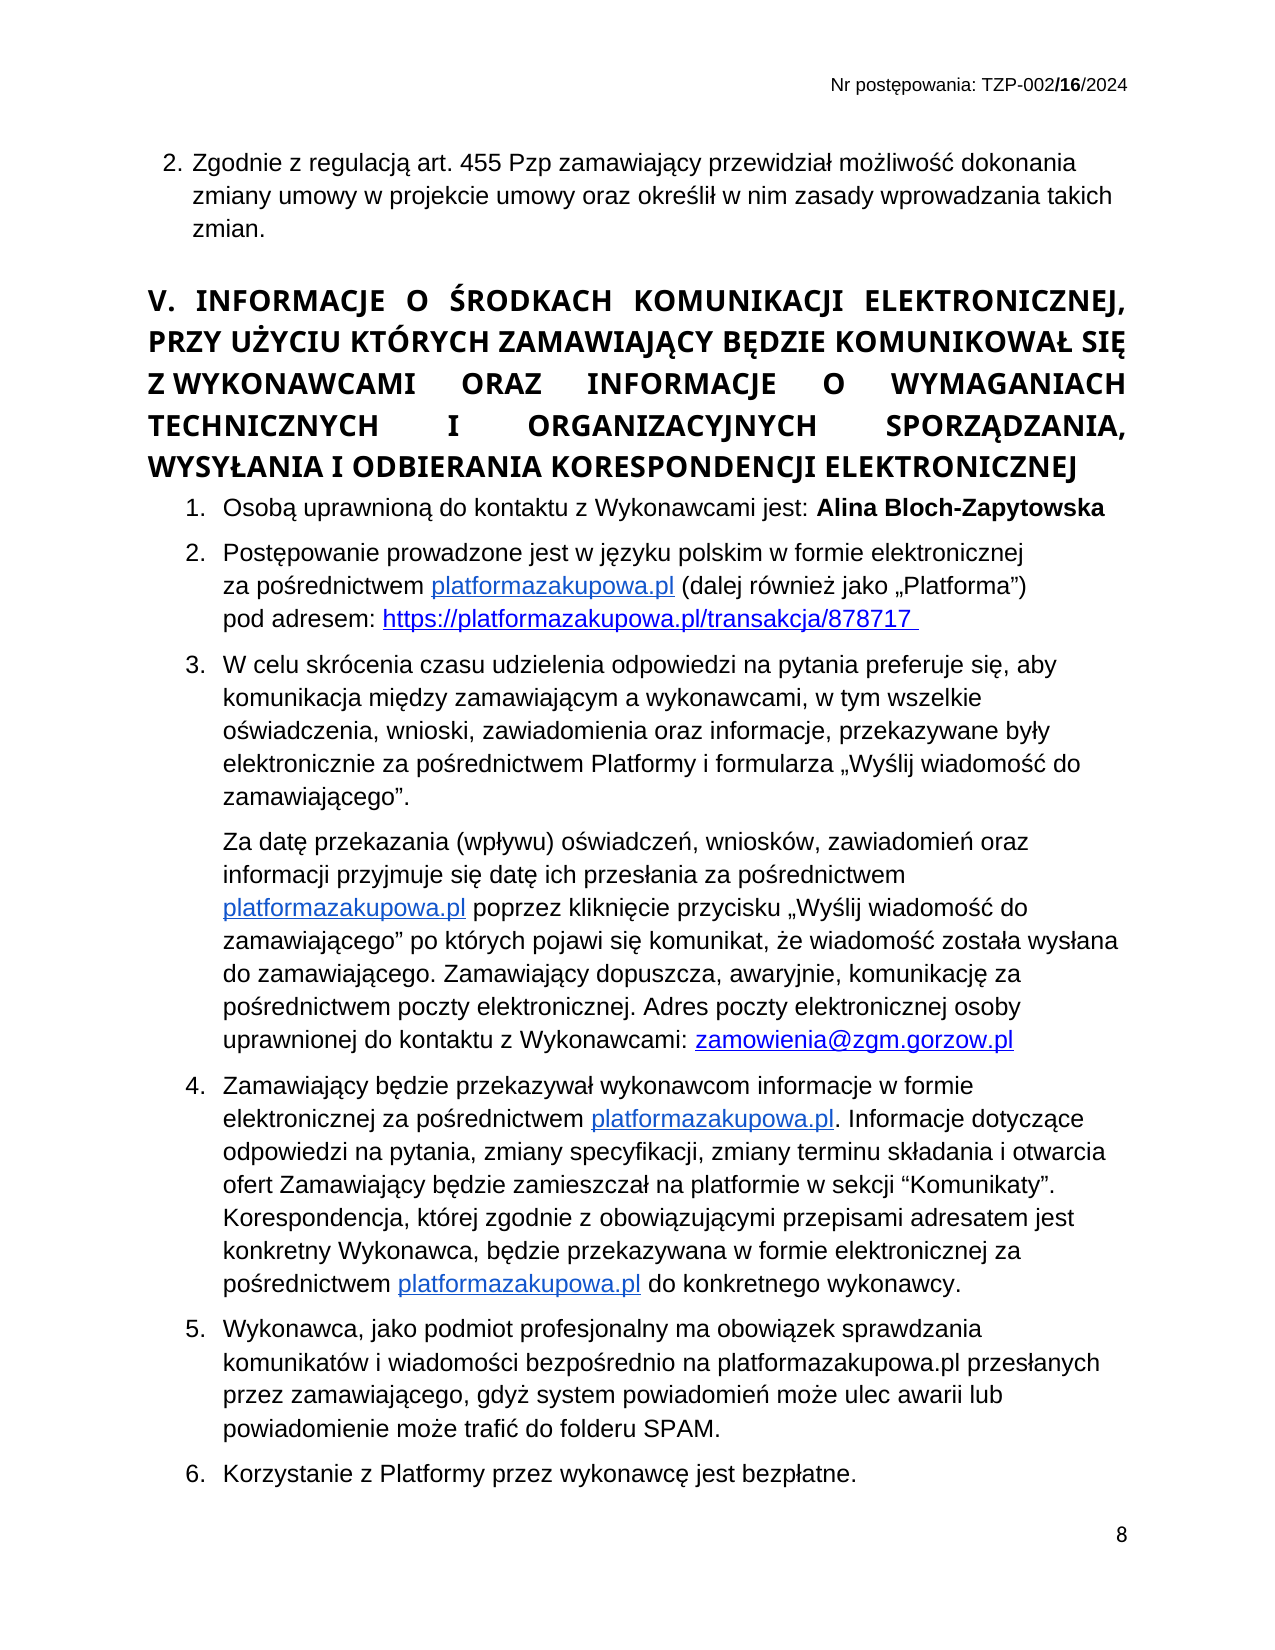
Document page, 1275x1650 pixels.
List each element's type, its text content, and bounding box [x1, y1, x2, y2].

list Zamawiający będzie przekazywał wykonawcom informacje w formie elektronicznej za pośrednictwem platformazakupowa.pl. Informacje dotyczące odpowiedzi na pytania, zmiany specyfikacji, zmiany terminu składania i otwarcia ofert Zamawiający będzie zamieszczał na platformie w sekcji “Komunikaty”. Korespondencja, której zgodnie z obowiązującymi przepisami adresatem jest konkretny Wykonawca, będzie przekazywana w formie elektronicznej za pośrednictwem platformazakupowa.pl do konkretnego wykonawcy. [185, 1071, 1127, 1298]
list Zgodnie z regulacją art. 455 Pzp zamawiający przewidział możliwość dokonania zmiany umowy w projekcie umowy oraz określił w nim zasady wprowadzania takich zmian. [162, 148, 1127, 242]
subtitle V. Informacje o środkach komunikacji elektronicznej, przy użyciu których Zamawiający będzie komunikował się z wykonawcami oraz informacje o wymaganiach technicznych i organizacyjnych sporządzania, wysyłania i odbierania korespondencji elektronicznej [148, 280, 1127, 486]
text Za datę przekazania (wpływu) oświadczeń, wniosków, zawiadomień oraz informacji przyjmuje się datę ich przesłania za pośrednictwem platformazakupowa.pl poprzez kliknięcie przycisku „Wyślij wiadomość do zamawiającego” po których pojawi się komunikat, że wiadomość została wysłana do zamawiającego. Zamawiający dopuszcza, awaryjnie, komunikację za pośrednictwem poczty elektronicznej. Adres poczty elektronicznej osoby uprawnionej do kontaktu z Wykonawcami: zamowienia@zgm.gorzow.pl [223, 827, 1127, 1054]
list Osobą uprawnioną do kontaktu z Wykonawcami jest: Alina Bloch-Zapytowska [185, 492, 1127, 521]
list Korzystanie z Platformy przez wykonawcę jest bezpłatne. [185, 1459, 1127, 1488]
list Wykonawca, jako podmiot profesjonalny ma obowiązek sprawdzania komunikatów i wiadomości bezpośrednio na platformazakupowa.pl przesłanych przez zamawiającego, gdyż system powiadomień może ulec awarii lub powiadomienie może trafić do folderu SPAM. [185, 1314, 1127, 1442]
list W celu skrócenia czasu udzielenia odpowiedzi na pytania preferuje się, aby komunikacja między zamawiającym a wykonawcami, w tym wszelkie oświadczenia, wnioski, zawiadomienia oraz informacje, przekazywane były elektronicznie za pośrednictwem Platformy i formularza „Wyślij wiadomość do zamawiającego”. [185, 649, 1127, 810]
list Postępowanie prowadzone jest w języku polskim w formie elektronicznej za pośrednictwem platformazakupowa.pl (dalej również jako „Platforma”) pod adresem: https://platformazakupowa.pl/transakcja/878717 [185, 538, 1127, 633]
